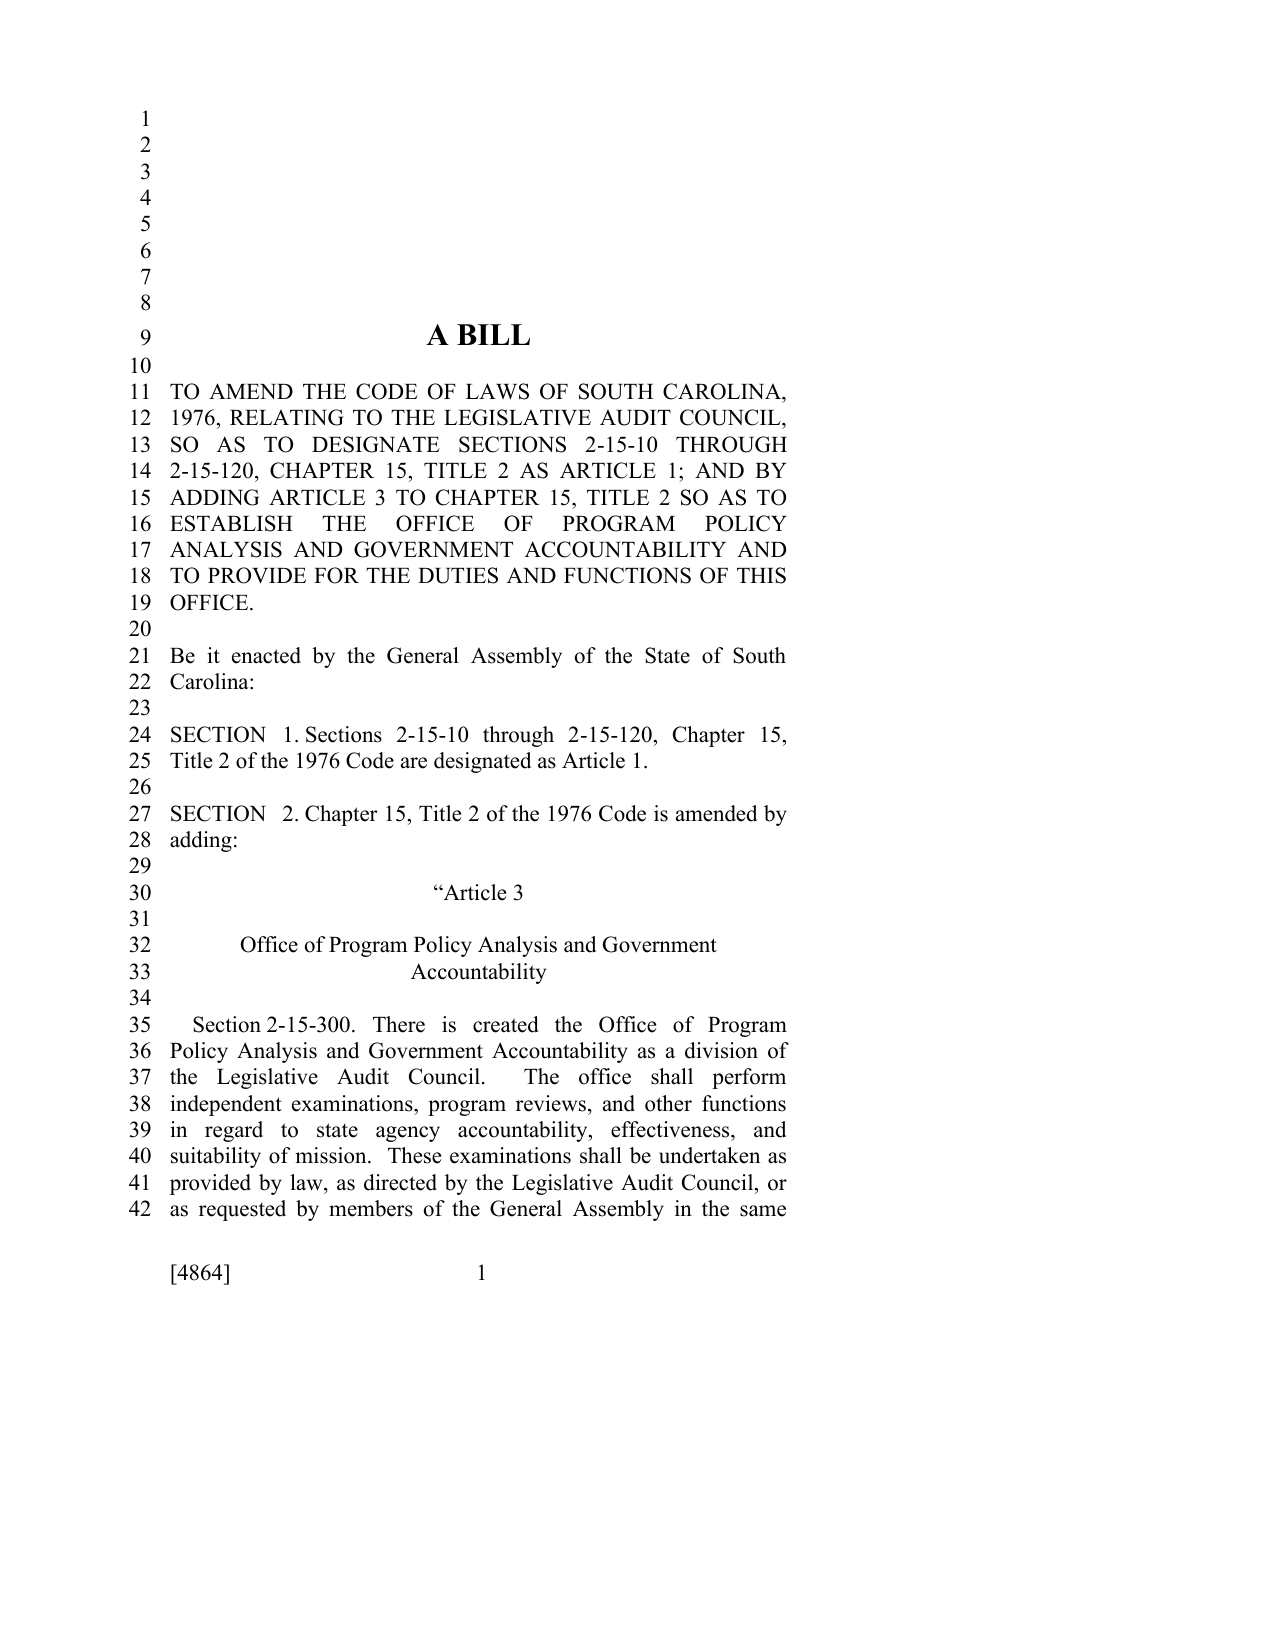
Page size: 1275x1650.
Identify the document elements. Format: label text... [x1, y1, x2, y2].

text TO AMEND THE CODE OF LAWS OF SOUTH CAROLINA, 1976, RELATING TO THE LEGISLATIVE AUDIT COUNCIL, SO AS TO DESIGNATE SECTIONS 2-15-10 THROUGH 2-15-120, CHAPTER 15, TITLE 2 AS ARTICLE 1; AND BY ADDING ARTICLE 3 TO CHAPTER 15, TITLE 2 SO AS TO ESTABLISH THE OFFICE OF PROGRAM POLICY ANALYSIS AND GOVERNMENT ACCOUNTABILITY AND TO PROVIDE FOR THE DUTIES AND FUNCTIONS OF THIS OFFICE. [169, 378, 787, 615]
text A BILL [169, 316, 787, 352]
text SECTION 1. Sections 2-15-10 through 2-15-120, Chapter 15, Title 2 of the 1976 Code are designated as Article 1. [169, 721, 787, 773]
text SECTION 2. Chapter 15, Title 2 of the 1976 Code is amended by adding: [169, 800, 787, 852]
text “Article 3 [169, 879, 787, 905]
text Be it enacted by the General Assembly of the State of South Carolina: [169, 642, 787, 694]
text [169, 1011, 787, 1221]
text Office of Program Policy Analysis and Government Accountability [169, 932, 787, 984]
